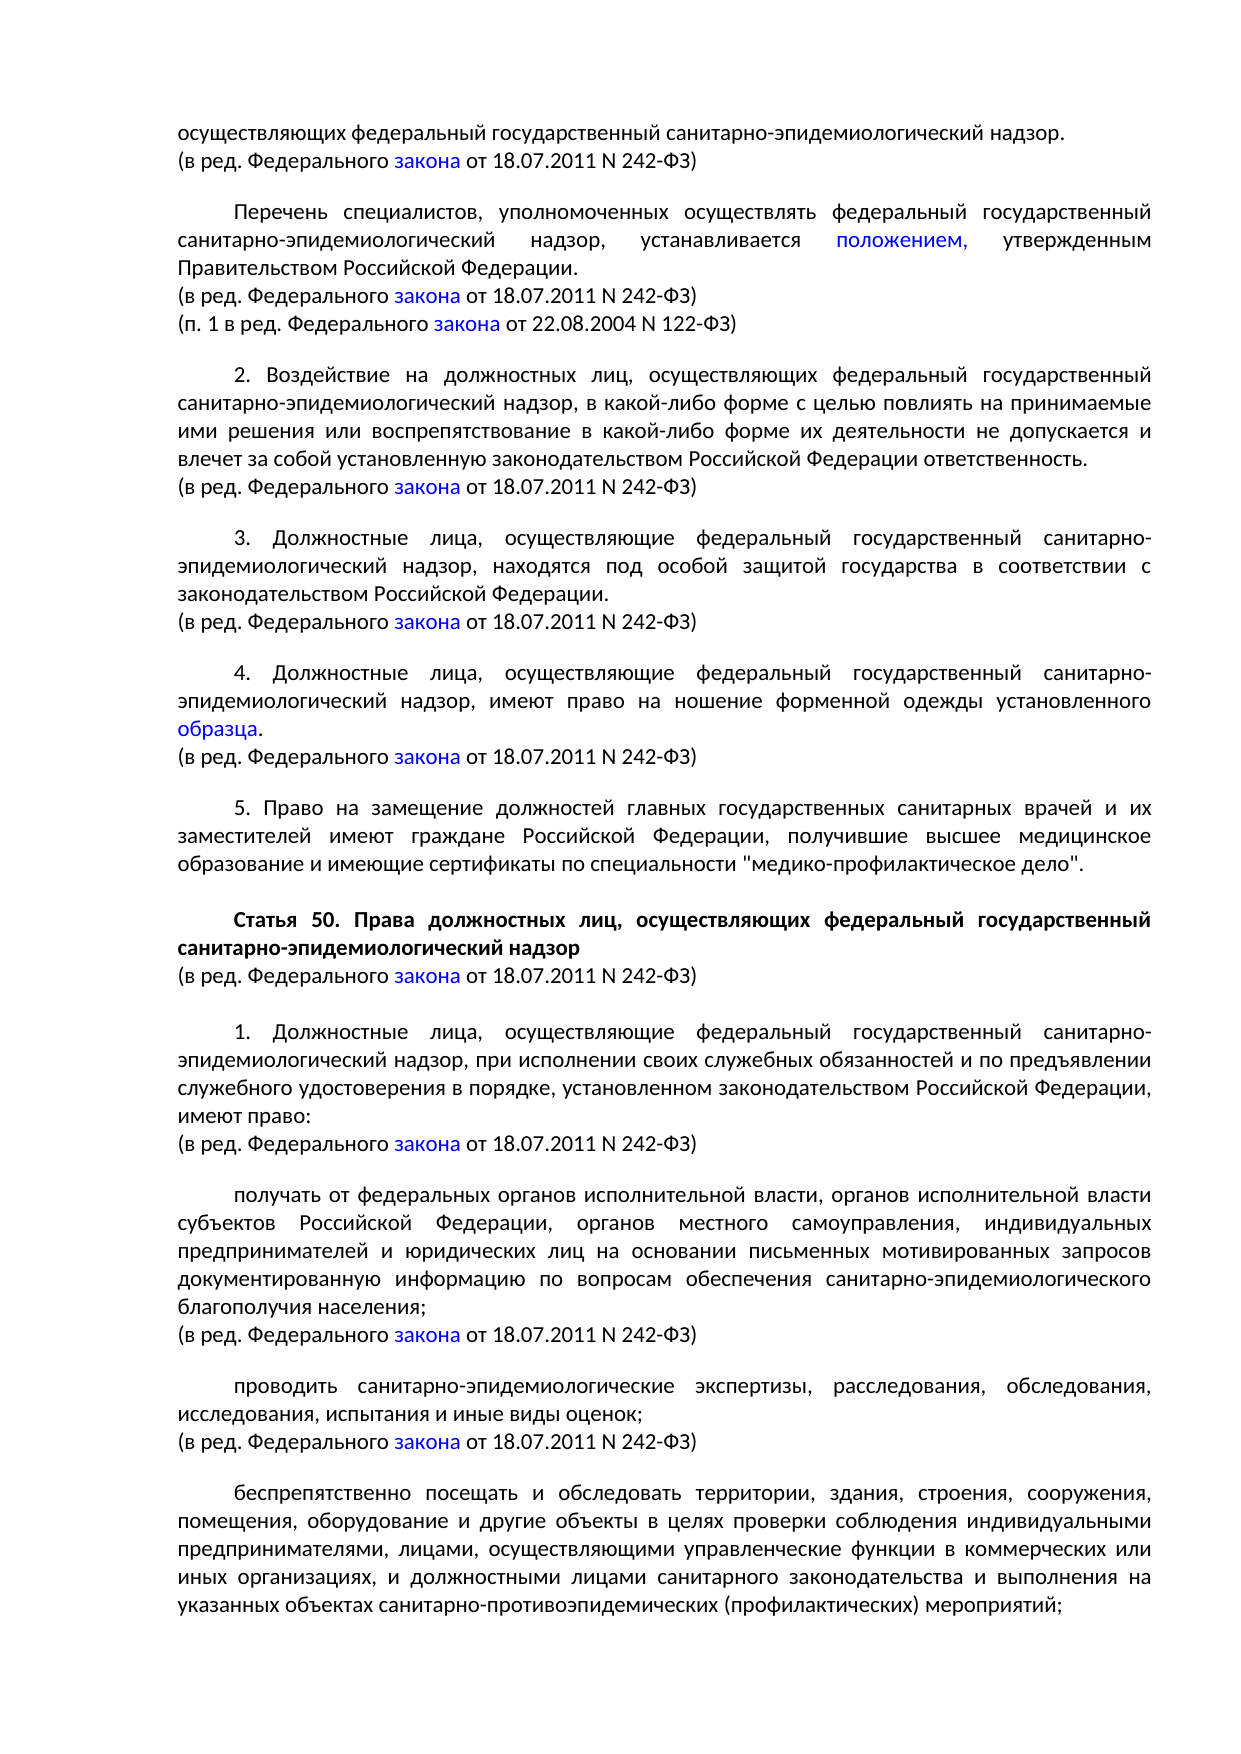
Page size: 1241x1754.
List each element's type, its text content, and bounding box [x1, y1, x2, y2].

text получать от федеральных органов исполнительной власти, органов исполнительной власти субъектов Российской Федерации, органов местного самоуправления, индивидуальных предпринимателей и юридических лиц на основании письменных мотивированных запросов документированную информацию по вопросам обеспечения санитарно-эпидемиологического благополучия населения; [177, 1180, 1152, 1320]
text 1. Должностные лица, осуществляющие федеральный государственный санитарно-эпидемиологический надзор, при исполнении своих служебных обязанностей и по предъявлении служебного удостоверения в порядке, установленном законодательством Российской Федерации, имеют право: [177, 1017, 1152, 1129]
text 2. Воздействие на должностных лиц, осуществляющих федеральный государственный санитарно-эпидемиологический надзор, в какой-либо форме с целью повлиять на принимаемые ими решения или воспрепятствование в какой-либо форме их деятельности не допускается и влечет за собой установленную законодательством Российской Федерации ответственность. [177, 360, 1152, 472]
text (в ред. Федерального закона от 18.07.2011 N 242-ФЗ) [177, 1129, 1152, 1157]
text (в ред. Федерального закона от 18.07.2011 N 242-ФЗ) [177, 281, 1152, 309]
title Статья 50. Права должностных лиц, осуществляющих федеральный государственный санитарно-эпидемиологический надзор [177, 905, 1152, 961]
text проводить санитарно-эпидемиологические экспертизы, расследования, обследования, исследования, испытания и иные виды оценок; [177, 1371, 1152, 1427]
text беспрепятственно посещать и обследовать территории, здания, строения, сооружения, помещения, оборудование и другие объекты в целях проверки соблюдения индивидуальными предпринимателями, лицами, осуществляющими управленческие функции в коммерческих или иных организациях, и должностными лицами санитарного законодательства и выполнения на указанных объектах санитарно-противоэпидемических (профилактических) мероприятий; [177, 1478, 1152, 1618]
text (в ред. Федерального закона от 18.07.2011 N 242-ФЗ) [177, 1320, 1152, 1348]
text 4. Должностные лица, осуществляющие федеральный государственный санитарно-эпидемиологический надзор, имеют право на ношение форменной одежды установленного образца. [177, 658, 1152, 742]
text 5. Право на замещение должностей главных государственных санитарных врачей и их заместителей имеют граждане Российской Федерации, получившие высшее медицинское образование и имеющие сертификаты по специальности "медико-профилактическое дело". [177, 793, 1152, 877]
text (в ред. Федерального закона от 18.07.2011 N 242-ФЗ) [177, 961, 1152, 989]
text 3. Должностные лица, осуществляющие федеральный государственный санитарно-эпидемиологический надзор, находятся под особой защитой государства в соответствии с законодательством Российской Федерации. [177, 523, 1152, 607]
text (п. 1 в ред. Федерального закона от 22.08.2004 N 122-ФЗ) [177, 309, 1152, 337]
text Перечень специалистов, уполномоченных осуществлять федеральный государственный санитарно-эпидемиологический надзор, устанавливается положением, утвержденным Правительством Российской Федерации. [177, 197, 1152, 281]
text (в ред. Федерального закона от 18.07.2011 N 242-ФЗ) [177, 472, 1152, 500]
text (в ред. Федерального закона от 18.07.2011 N 242-ФЗ) [177, 1427, 1152, 1455]
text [177, 118, 1152, 146]
text (в ред. Федерального закона от 18.07.2011 N 242-ФЗ) [177, 742, 1152, 770]
text (в ред. Федерального закона от 18.07.2011 N 242-ФЗ) [177, 146, 1152, 174]
text (в ред. Федерального закона от 18.07.2011 N 242-ФЗ) [177, 607, 1152, 635]
